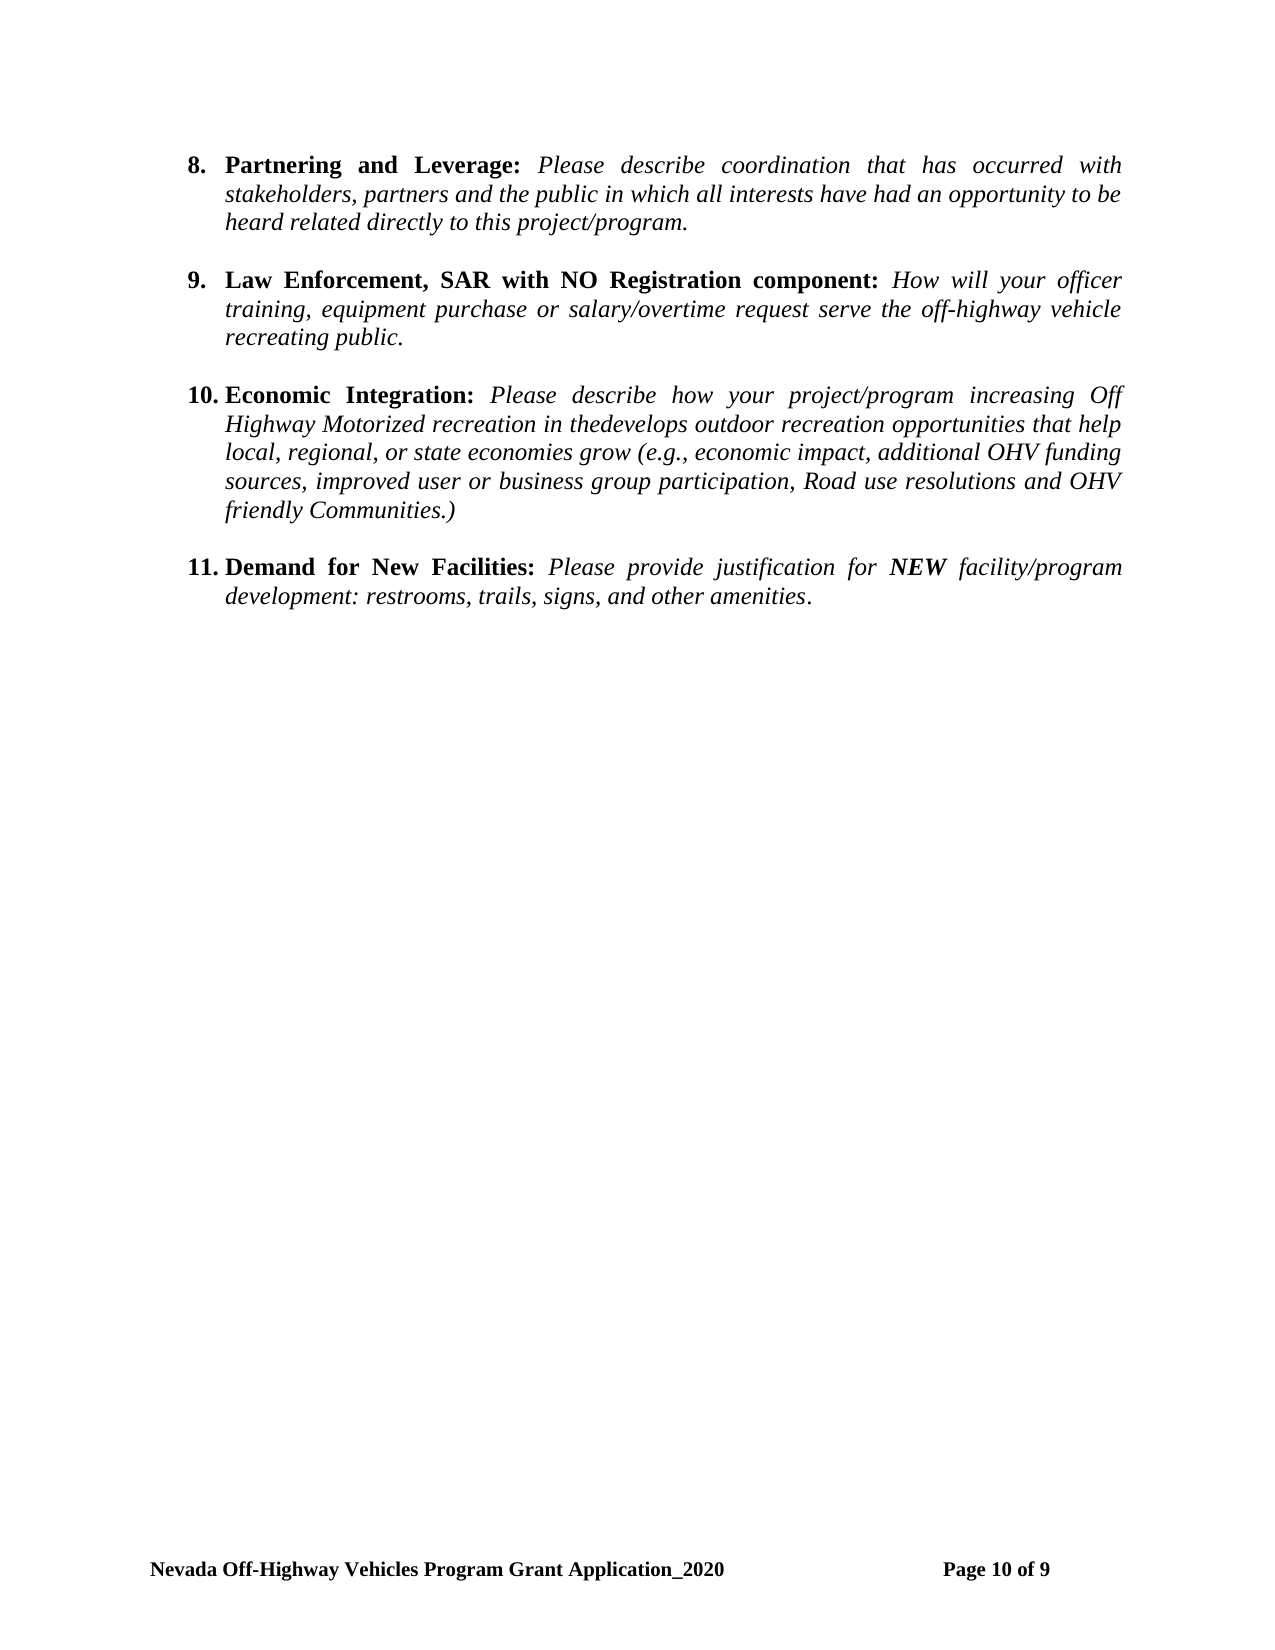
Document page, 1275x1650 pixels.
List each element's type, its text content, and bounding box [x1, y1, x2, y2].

list Law Enforcement, SAR with NO Registration component: How will your officer training, equipment purchase or salary/overtime request serve the off-highway vehicle recreating public. [187, 265, 1125, 351]
list Economic Integration: Please describe how your project/program increasing Off Highway Motorized recreation in thedevelops outdoor recreation opportunities that help local, regional, or state economies grow (e.g., economic impact, additional OHV funding sources, improved user or business group participation, Road use resolutions and OHV friendly Communities.) [187, 380, 1125, 524]
list Demand for New Facilities: Please provide justification for NEW facility/program development: restrooms, trails, signs, and other amenities. [187, 552, 1125, 610]
list Partnering and Leverage: Please describe coordination that has occurred with stakeholders, partners and the public in which all interests have had an opportunity to be heard related directly to this project/program. [187, 150, 1125, 236]
